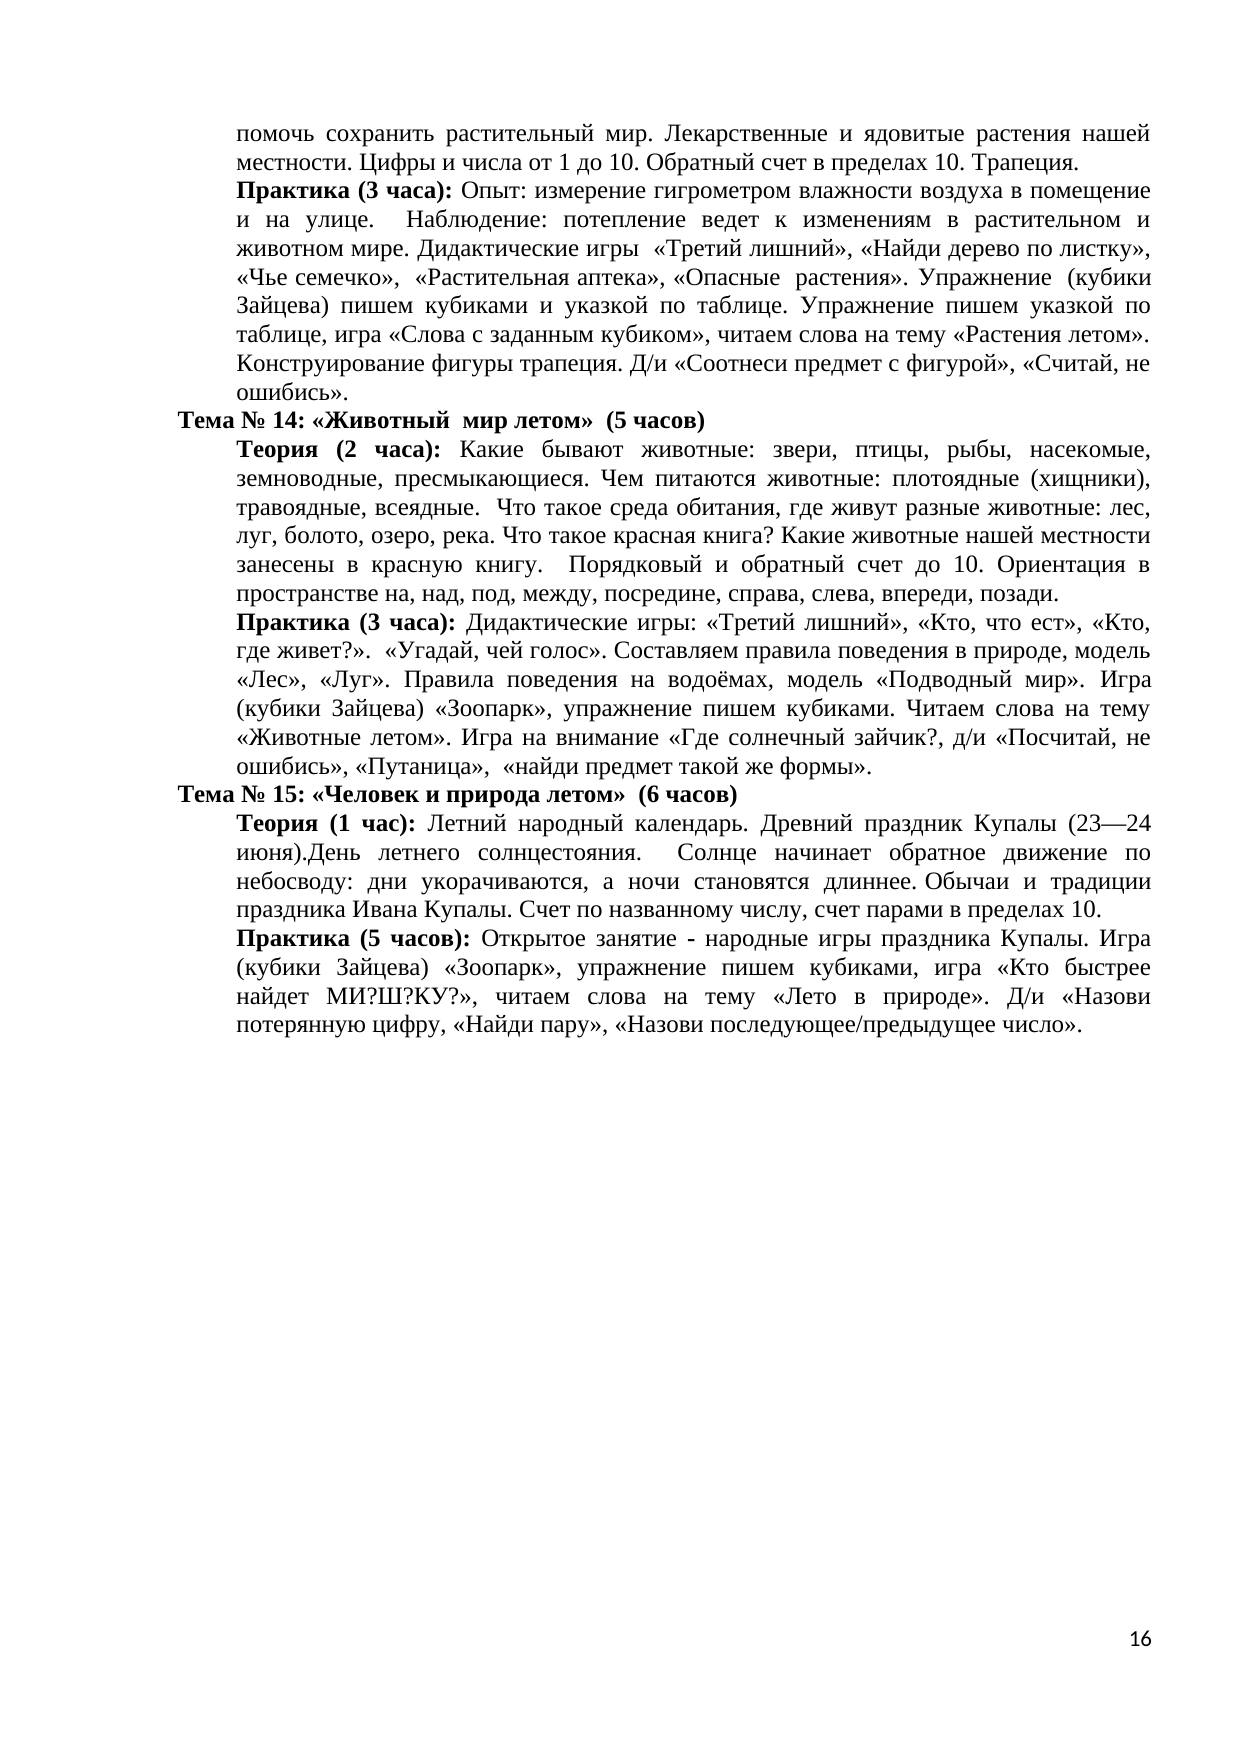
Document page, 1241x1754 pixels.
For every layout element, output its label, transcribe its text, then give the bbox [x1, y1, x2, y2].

text Теория (1 час): Летний народный календарь. Древний праздник Купалы (23—24 июня).День летнего солнцестояния. Солнце начинает обратное движение по небосводу: дни укорачиваются, а ночи становятся длиннее. Обычаи и традиции праздника Ивана Купалы. Счет по названному числу, счет парами в пределах 10. [236, 866, 1152, 923]
text Практика (3 часа): Опыт: измерение гигрометром влажности воздуха в помещение и на улице. Наблюдение: потепление ведет к изменениям в растительном и животном мире. Дидактические игры «Третий лишний», «Найди дерево по листку», «Чье семечко», «Растительная аптека», «Опасные растения». Упражнение (кубики Зайцева) пишем кубиками и указкой по таблице. Упражнение пишем указкой по таблице, игра «Слова с заданным кубиком», читаем слова на тему «Растения летом». Конструирование фигуры трапеция. Д/и «Соотнеси предмет с фигурой», «Считай, не ошибись». [236, 176, 1152, 406]
text Практика (5 часов): Открытое занятие - народные игры праздника Купалы. Игра (кубики Зайцева) «Зоопарк», упражнение пишем кубиками, игра «Кто быстрее найдет МИ?Ш?КУ?», читаем слова на тему «Лето в природе». Д/и «Назови потерянную цифру, «Найди пару», «Назови последующее/предыдущее число». [236, 923, 1152, 1038]
text Тема № 15: «Человек и природа летом» (6 часов) [177, 779, 1152, 808]
text Практика (3 часа): Дидактические игры: «Третий лишний», «Кто, что ест», «Кто, где живет?». «Угадай, чей голос». Составляем правила поведения в природе, модель «Лес», «Луг». Правила поведения на водоёмах, модель «Подводный мир». Игра (кубики Зайцева) «Зоопарк», упражнение пишем кубиками. Читаем слова на тему «Животные летом». Игра на внимание «Где солнечный зайчик?, д/и «Посчитай, не ошибись», «Путаница», «найди предмет такой же формы». [236, 607, 1152, 779]
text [236, 118, 1152, 176]
text Тема № 14: «Животный мир летом» (5 часов) [177, 406, 1152, 434]
text Теория (2 часа): Какие бывают животные: звери, птицы, рыбы, насекомые, земноводные, пресмыкающиеся. Чем питаются животные: плотоядные (хищники), травоядные, всеядные. Что такое среда обитания, где живут разные животные: лес, луг, болото, озеро, река. Что такое красная книга? Какие животные нашей местности занесены в красную книгу. Порядковый и обратный счет до 10. Ориентация в пространстве на, над, под, между, посредине, справа, слева, впереди, позади. [236, 434, 1152, 607]
